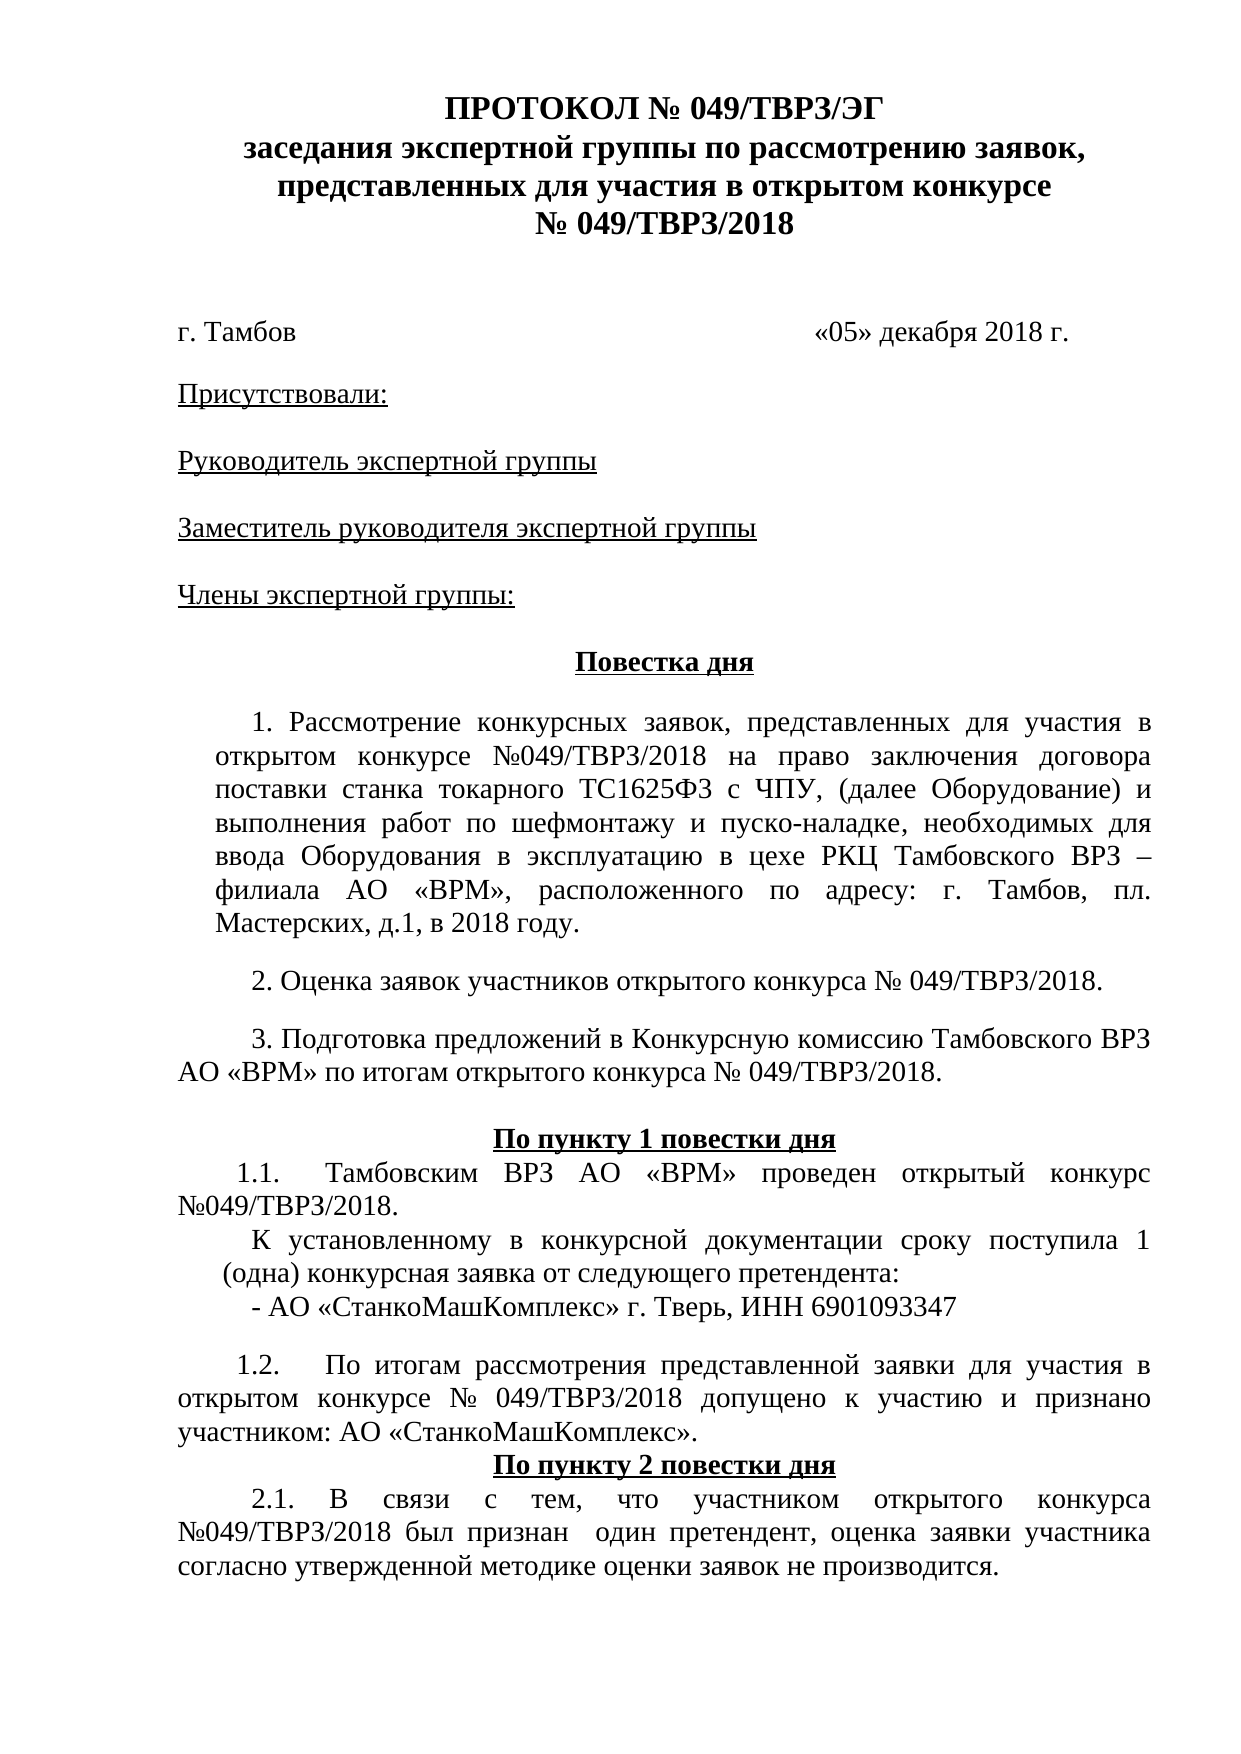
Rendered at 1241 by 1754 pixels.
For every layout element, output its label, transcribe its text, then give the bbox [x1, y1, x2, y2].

list К установленному в конкурсной документации сроку поступила 1 (одна) конкурсная заявка от следующего претендента: [222, 1222, 1152, 1289]
text 3. Подготовка предложений в Конкурсную комиссию Тамбовского ВРЗ АО «ВРМ» по итогам открытого конкурса № 049/ТВРЗ/2018. [177, 1021, 1152, 1088]
text Присутствовали: [177, 376, 1152, 410]
text Повестка дня [177, 644, 1152, 678]
text г. Тамбов «05» декабря 2018 г. [177, 314, 1152, 347]
text заседания экспертной группы по рассмотрению заявок, представленных для участия в открытом конкурсе № 049/ТВРЗ/2018 [177, 127, 1152, 242]
subtitle По пункту 2 повестки дня [177, 1447, 1152, 1481]
subtitle По пункту 1 повестки дня [177, 1121, 1152, 1155]
text Члены экспертной группы: [177, 577, 1152, 611]
list Тамбовским ВРЗ АО «ВРМ» проведен открытый конкурс №049/ТВРЗ/2018. [177, 1155, 1152, 1222]
text Заместитель руководителя экспертной группы [177, 510, 1152, 544]
text Руководитель экспертной группы [177, 443, 1152, 477]
text 1. Рассмотрение конкурсных заявок, представленных для участия в открытом конкурсе №049/ТВРЗ/2018 на право заключения договора поставки станка токарного ТС1625Ф3 с ЧПУ, (далее Оборудование) и выполнения работ по шефмонтажу и пуско-наладке, необходимых для ввода Оборудования в эксплуатацию в цехе РКЦ Тамбовского ВРЗ – филиала АО «ВРМ», расположенного по адресу: г. Тамбов, пл. Мастерских, д.1, в 2018 году. [215, 704, 1152, 939]
text 2. Оценка заявок участников открытого конкурса № 049/ТВРЗ/2018. [177, 963, 1152, 997]
list По итогам рассмотрения представленной заявки для участия в открытом конкурсе № 049/ТВРЗ/2018 допущено к участию и признано участником: АО «СтанкоМашКомплекс». [177, 1347, 1152, 1447]
text - АО «СтанкоМашКомплекс» г. Тверь, ИНН 6901093347 [177, 1289, 1152, 1323]
list 2.1. В связи с тем, что участником открытого конкурса №049/ТВРЗ/2018 был признан один претендент, оценка заявки участника согласно утвержденной методике оценки заявок не производится. [177, 1481, 1152, 1582]
text ПРОТОКОЛ № 049/ТВРЗ/ЭГ [177, 89, 1152, 127]
